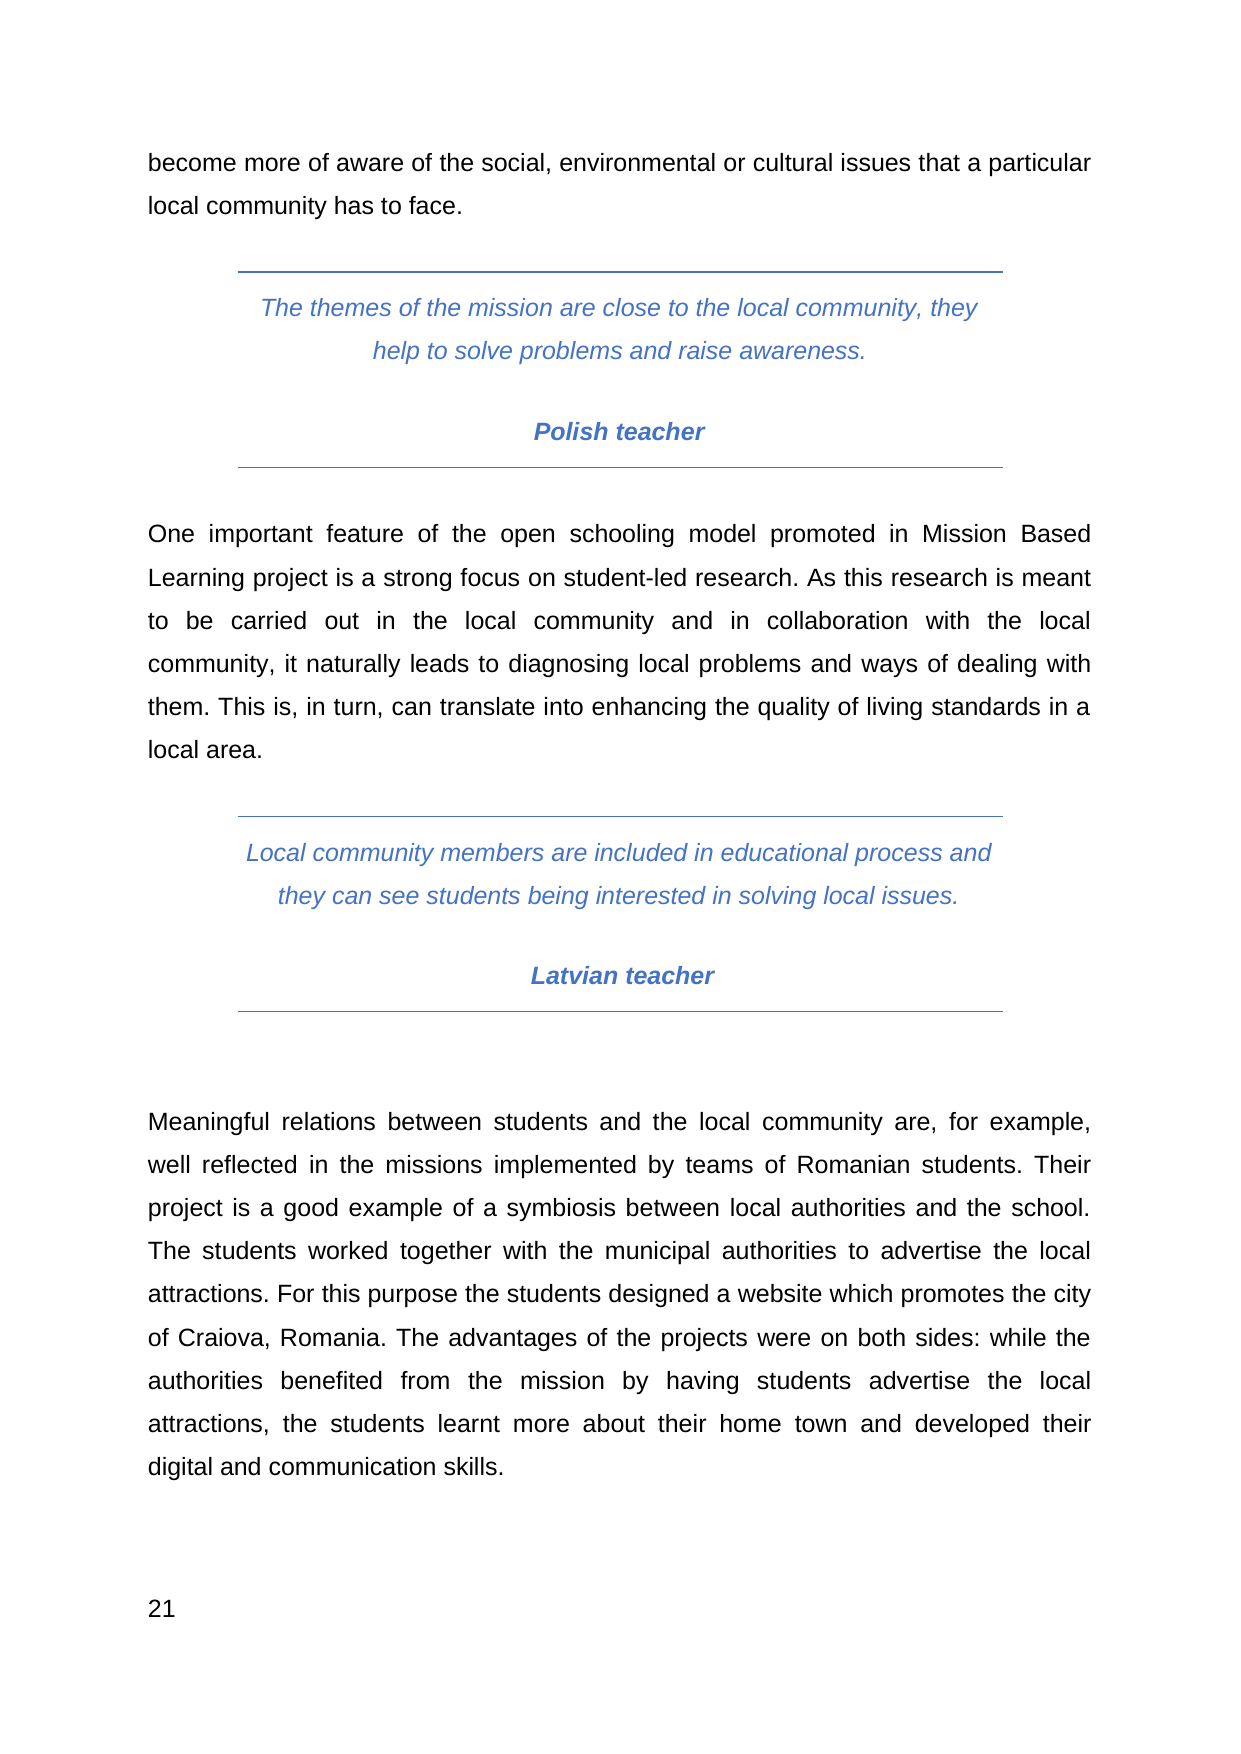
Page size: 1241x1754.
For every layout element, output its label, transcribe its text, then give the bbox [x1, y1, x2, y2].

text Local community members are included in educational process and they can see students being interested in solving local issues. [238, 817, 1003, 909]
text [148, 148, 1093, 219]
text Meaningful relations between students and the local community are, for example, well reflected in the missions implemented by teams of Romanian students. Their project is a good example of a symbiosis between local authorities and the school. The students worked together with the municipal authorities to advertise the local attractions. For this purpose the students designed a website which promotes the city of Craiova, Romania. The advantages of the projects were on both sides: while the authorities benefited from the mission by having students advertise the local attractions, the students learnt more about their home town and developed their digital and communication skills. [148, 1107, 1093, 1481]
text Latvian teacher [238, 939, 1003, 1011]
text Polish teacher [238, 395, 1003, 467]
text One important feature of the open schooling model promoted in Mission Based Learning project is a strong focus on student-led research. As this research is meant to be carried out in the local community and in collaboration with the local community, it naturally leads to diagnosing local problems and ways of dealing with them. This is, in turn, can translate into enhancing the quality of living standards in a local area. [148, 519, 1093, 764]
text The themes of the mission are close to the local community, they help to solve problems and raise awareness. [238, 273, 1003, 365]
